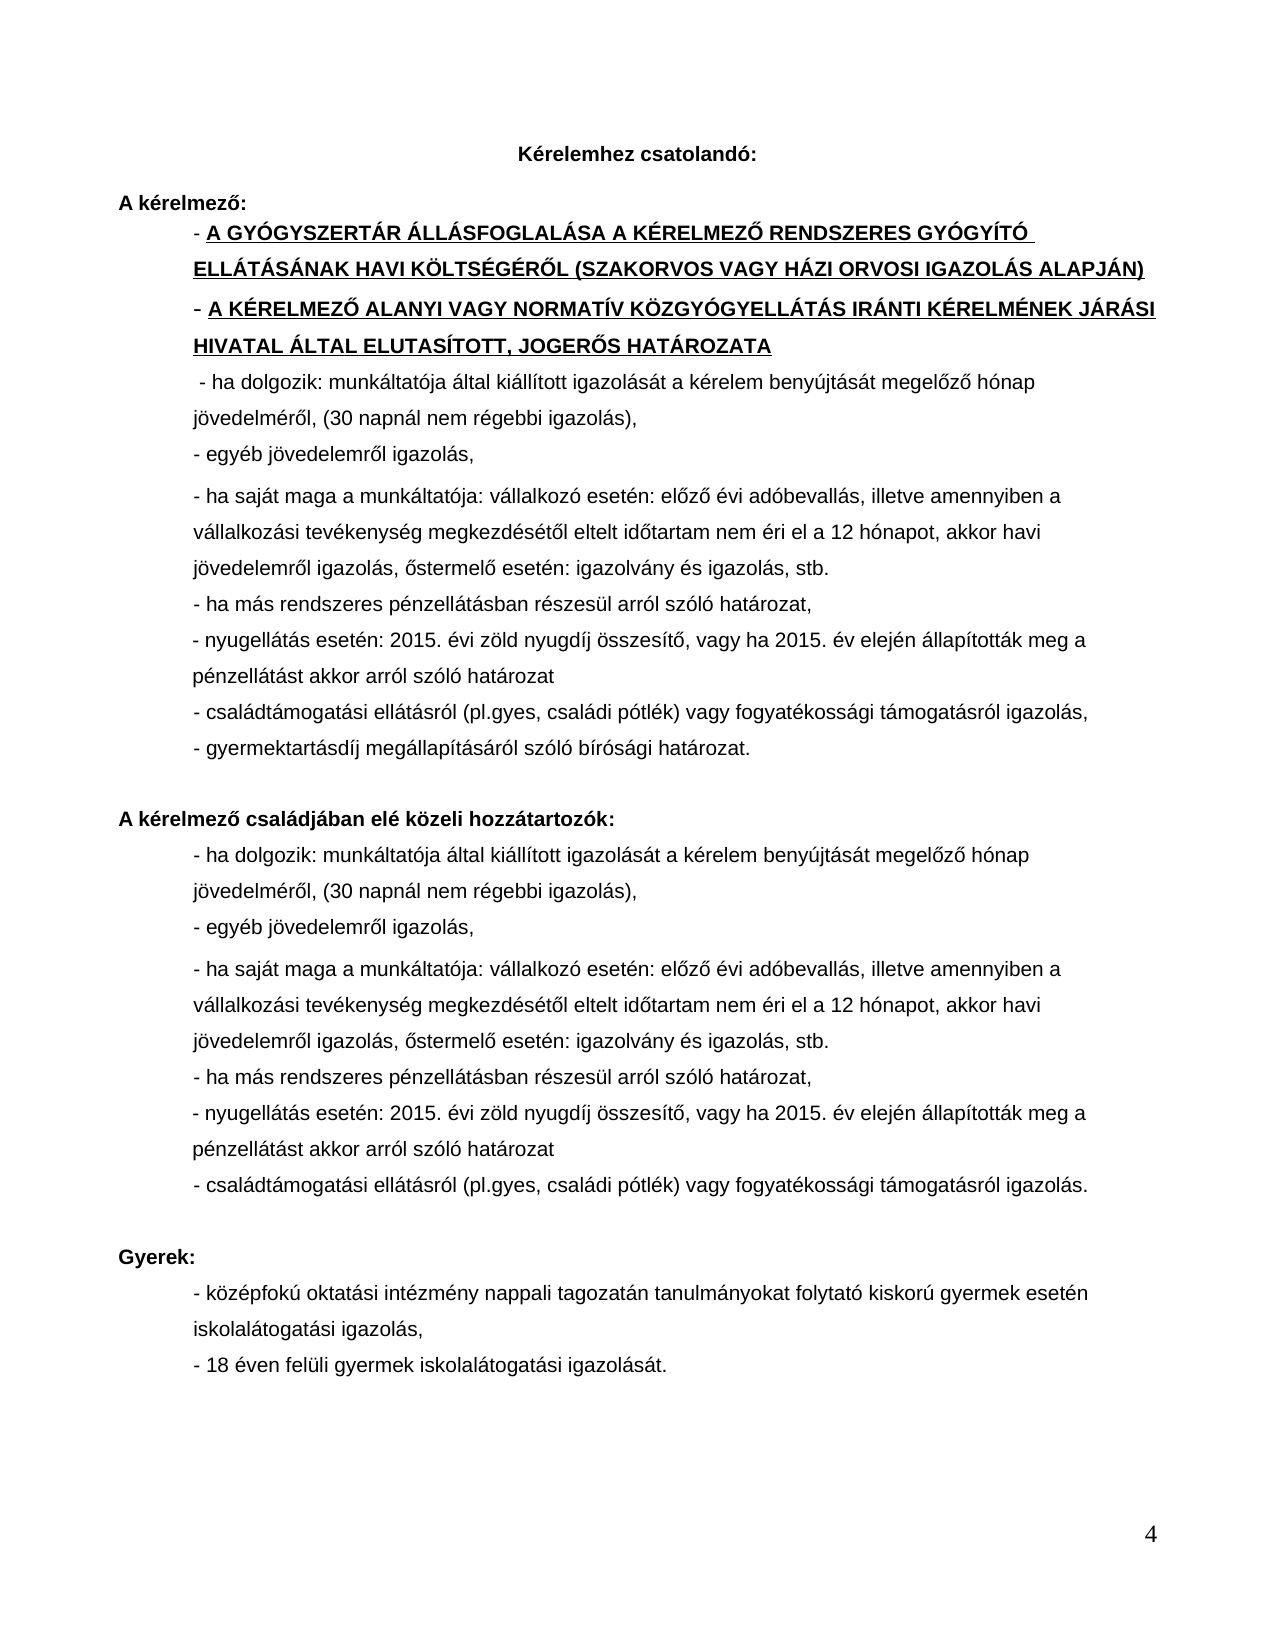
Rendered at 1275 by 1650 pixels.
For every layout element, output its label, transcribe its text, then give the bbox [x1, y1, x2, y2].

text - 18 éven felüli gyermek iskolalátogatási igazolását. [193, 1353, 1157, 1377]
list - ha más rendszeres pénzellátásban részesül arról szóló határozat, [193, 592, 1157, 616]
text - egyéb jövedelemről igazolás, [193, 915, 1157, 939]
text A kérelmező: [118, 191, 1157, 215]
list - ha saját maga a munkáltatója: vállalkozó esetén: előző évi adóbevallás, illetve amennyiben a vállalkozási tevékenység megkezdésétől eltelt időtartam nem éri el a 12 hónapot, akkor havi jövedelemről igazolás, őstermelő esetén: igazolvány és igazolás, stb. [193, 957, 1157, 1053]
list - nyugellátás esetén: 2015. évi zöld nyugdíj összesítő, vagy ha 2015. év elején állapították meg a pénzellátást akkor arról szóló határozat [192, 1101, 1157, 1161]
list - A KÉRELMEZŐ ALANYI VAGY NORMATÍV KÖZGYÓGYELLÁTÁS IRÁNTI KÉRELMÉNEK JÁRÁSI HIVATAL ÁLTAL ELUTASÍTOTT, JOGERŐS HATÁROZATA [193, 293, 1157, 358]
text Gyerek: [118, 1245, 1157, 1269]
list - családtámogatási ellátásról (pl.gyes, családi pótlék) vagy fogyatékossági támogatásról igazolás. [193, 1173, 1157, 1197]
text - egyéb jövedelemről igazolás, [193, 442, 1157, 466]
list - családtámogatási ellátásról (pl.gyes, családi pótlék) vagy fogyatékossági támogatásról igazolás, [193, 699, 1157, 723]
text - középfokú oktatási intézmény nappali tagozatán tanulmányokat folytató kiskorú gyermek esetén iskolalátogatási igazolás, [193, 1281, 1157, 1341]
list - A GYÓGYSZERTÁR ÁLLÁSFOGLALÁSA A KÉRELMEZŐ RENDSZERES GYÓGYÍTÓ ELLÁTÁSÁNAK HAVI KÖLTSÉGÉRŐL (SZAKORVOS VAGY HÁZI ORVOSI IGAZOLÁS ALAPJÁN) [193, 221, 1157, 281]
list - ha más rendszeres pénzellátásban részesül arról szóló határozat, [193, 1065, 1157, 1089]
list - nyugellátás esetén: 2015. évi zöld nyugdíj összesítő, vagy ha 2015. év elején állapították meg a pénzellátást akkor arról szóló határozat [192, 628, 1157, 687]
list - gyermektartásdíj megállapításáról szóló bírósági határozat. [193, 735, 1157, 759]
text A kérelmező családjában elé közeli hozzátartozók: [118, 807, 1157, 831]
list - ha saját maga a munkáltatója: vállalkozó esetén: előző évi adóbevallás, illetve amennyiben a vállalkozási tevékenység megkezdésétől eltelt időtartam nem éri el a 12 hónapot, akkor havi jövedelemről igazolás, őstermelő esetén: igazolvány és igazolás, stb. [193, 484, 1157, 580]
text Kérelemhez csatolandó: [118, 142, 1157, 166]
list - ha dolgozik: munkáltatója által kiállított igazolását a kérelem benyújtását megelőző hónap jövedelméről, (30 napnál nem régebbi igazolás), [193, 843, 1157, 903]
list - ha dolgozik: munkáltatója által kiállított igazolását a kérelem benyújtását megelőző hónap jövedelméről, (30 napnál nem régebbi igazolás), [193, 370, 1157, 430]
